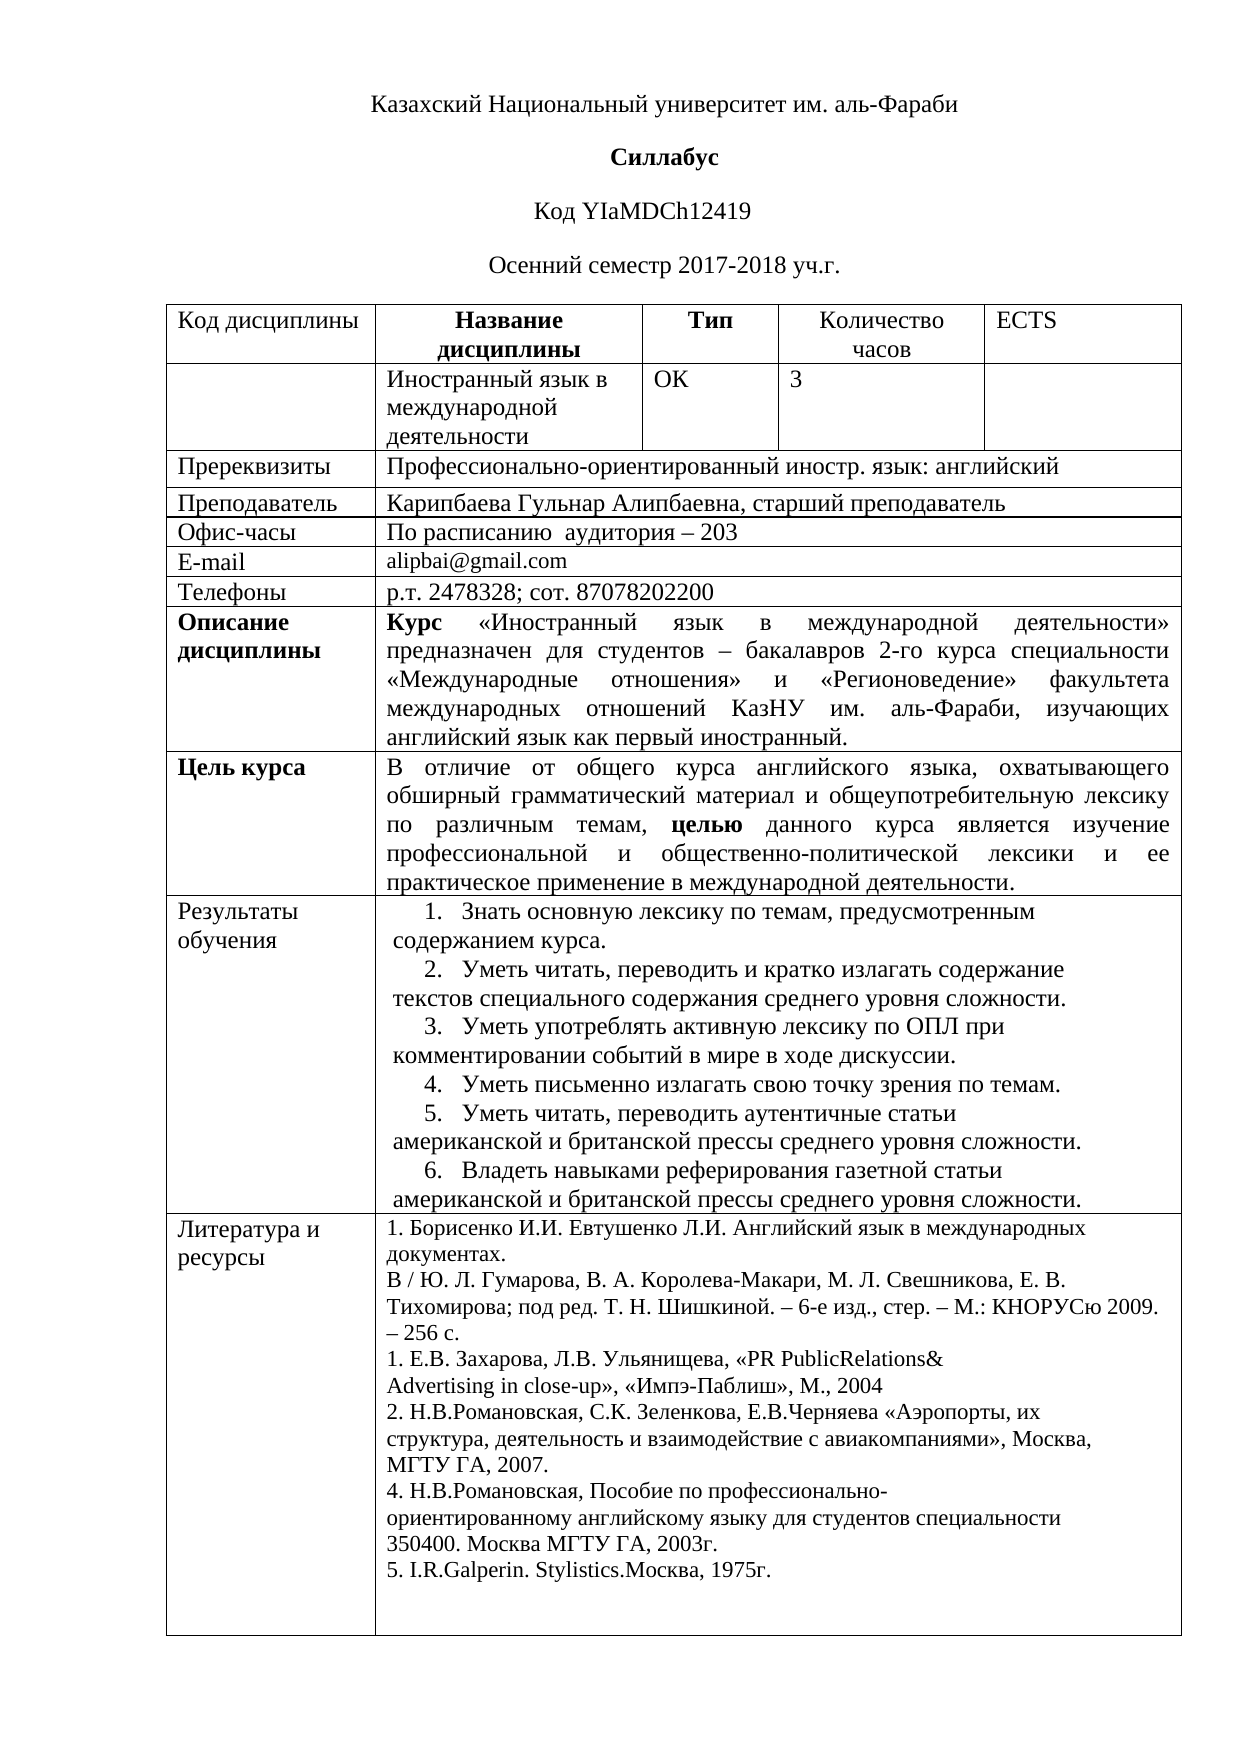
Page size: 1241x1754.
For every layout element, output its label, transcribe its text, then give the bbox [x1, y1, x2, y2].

table_header Количество часов [779, 305, 984, 363]
table_cell E-mail [167, 547, 375, 576]
table_cell ОК [643, 364, 778, 450]
table_cell Профессионально-ориентированный иностр. язык: английский [376, 451, 1181, 487]
table_cell По расписанию аудитория – 203 [376, 518, 1181, 546]
table_cell Описание дисциплины [167, 607, 375, 751]
table_cell Пререквизиты [167, 451, 375, 487]
table_cell Карипбаева Гульнар Алипбаевна, старший преподаватель [376, 488, 1181, 516]
table_header Тип [643, 305, 778, 363]
table_cell Офис-часы [167, 518, 375, 546]
table_cell Иностранный язык в международной деятельности [376, 364, 642, 450]
table_cell Цель курса [167, 752, 375, 895]
text Силлабус [177, 142, 1152, 171]
table_cell Преподаватель [167, 488, 375, 516]
table_cell [985, 364, 1181, 450]
table_cell Знать основную лексику по темам, предусмотренным содержанием курса. Уметь читать, переводить и кратко излагать содержание текстов специального содержания среднего уровня сложности. Уметь употреблять активную лексику по ОПЛ при комментировании событий в мире в ходе дискуссии. Уметь письменно излагать свою точку зрения по темам. Уметь читать, переводить аутентичные статьи американской и британской прессы среднего уровня сложности. Владеть навыками реферирования газетной статьи американской и британской прессы среднего уровня сложности. [376, 896, 1181, 1213]
text Казахский Национальный университет им. аль-Фараби [177, 89, 1152, 117]
table_cell 3 [779, 364, 984, 450]
table_cell alipbai@gmail.com [376, 547, 1181, 576]
table_header Название дисциплины [376, 305, 642, 363]
text Код YIaMDCh12419 [177, 196, 1152, 225]
table_header Код дисциплины [167, 305, 375, 363]
table_cell 1. Борисенко И.И. Евтушенко Л.И. Английский язык в международных документах. В / Ю. Л. Гумарова, В. А. Королева-Макари, М. Л. Свешникова, Е. В. Тихомирова; под ред. Т. Н. Шишкиной. – 6-е изд., стер. – М.: КНОРУСю 2009. – 256 с. 1. Е.В. Захарова, Л.В. Ульянищева, «PR PublicRelations& Advertising in close-up», «Импэ-Паблиш», М., 2004 2. Н.В.Романовская, С.К. Зеленкова, Е.В.Черняева «Аэропорты, их структура, деятельность и взаимодействие с авиакомпаниями», Москва, МГТУ ГА, 2007. 4. Н.В.Романовская, Пособие по профессионально- ориентированному английскому языку для студентов специальности 350400. Москва МГТУ ГА, 2003г. 5. I.R.Galperin. Stylistics.Москва, 1975г. [376, 1214, 1181, 1635]
table_cell Литература и ресурсы [167, 1214, 375, 1635]
table_cell р.т. 2478328; сот. 87078202200 [376, 577, 1181, 606]
table_header ECTS [985, 305, 1181, 363]
table_cell Телефоны [167, 577, 375, 606]
table_cell Результаты обучения [167, 896, 375, 1213]
table_cell [167, 364, 375, 450]
text Осенний семестр 2017-2018 уч.г. [177, 250, 1152, 279]
table_cell Курс «Иностранный язык в международной деятельности» предназначен для студентов – бакалавров 2-го курса специальности «Международные отношения» и «Регионоведение» факультета международных отношений КазНУ им. аль-Фараби, изучающих английский язык как первый иностранный. [376, 607, 1181, 751]
table_cell В отличие от общего курса английского языка, охватывающего обширный грамматический материал и общеупотребительную лексику по различным темам, целью данного курса является изучение профессиональной и общественно-политической лексики и ее практическое применение в международной деятельности. [376, 752, 1181, 895]
